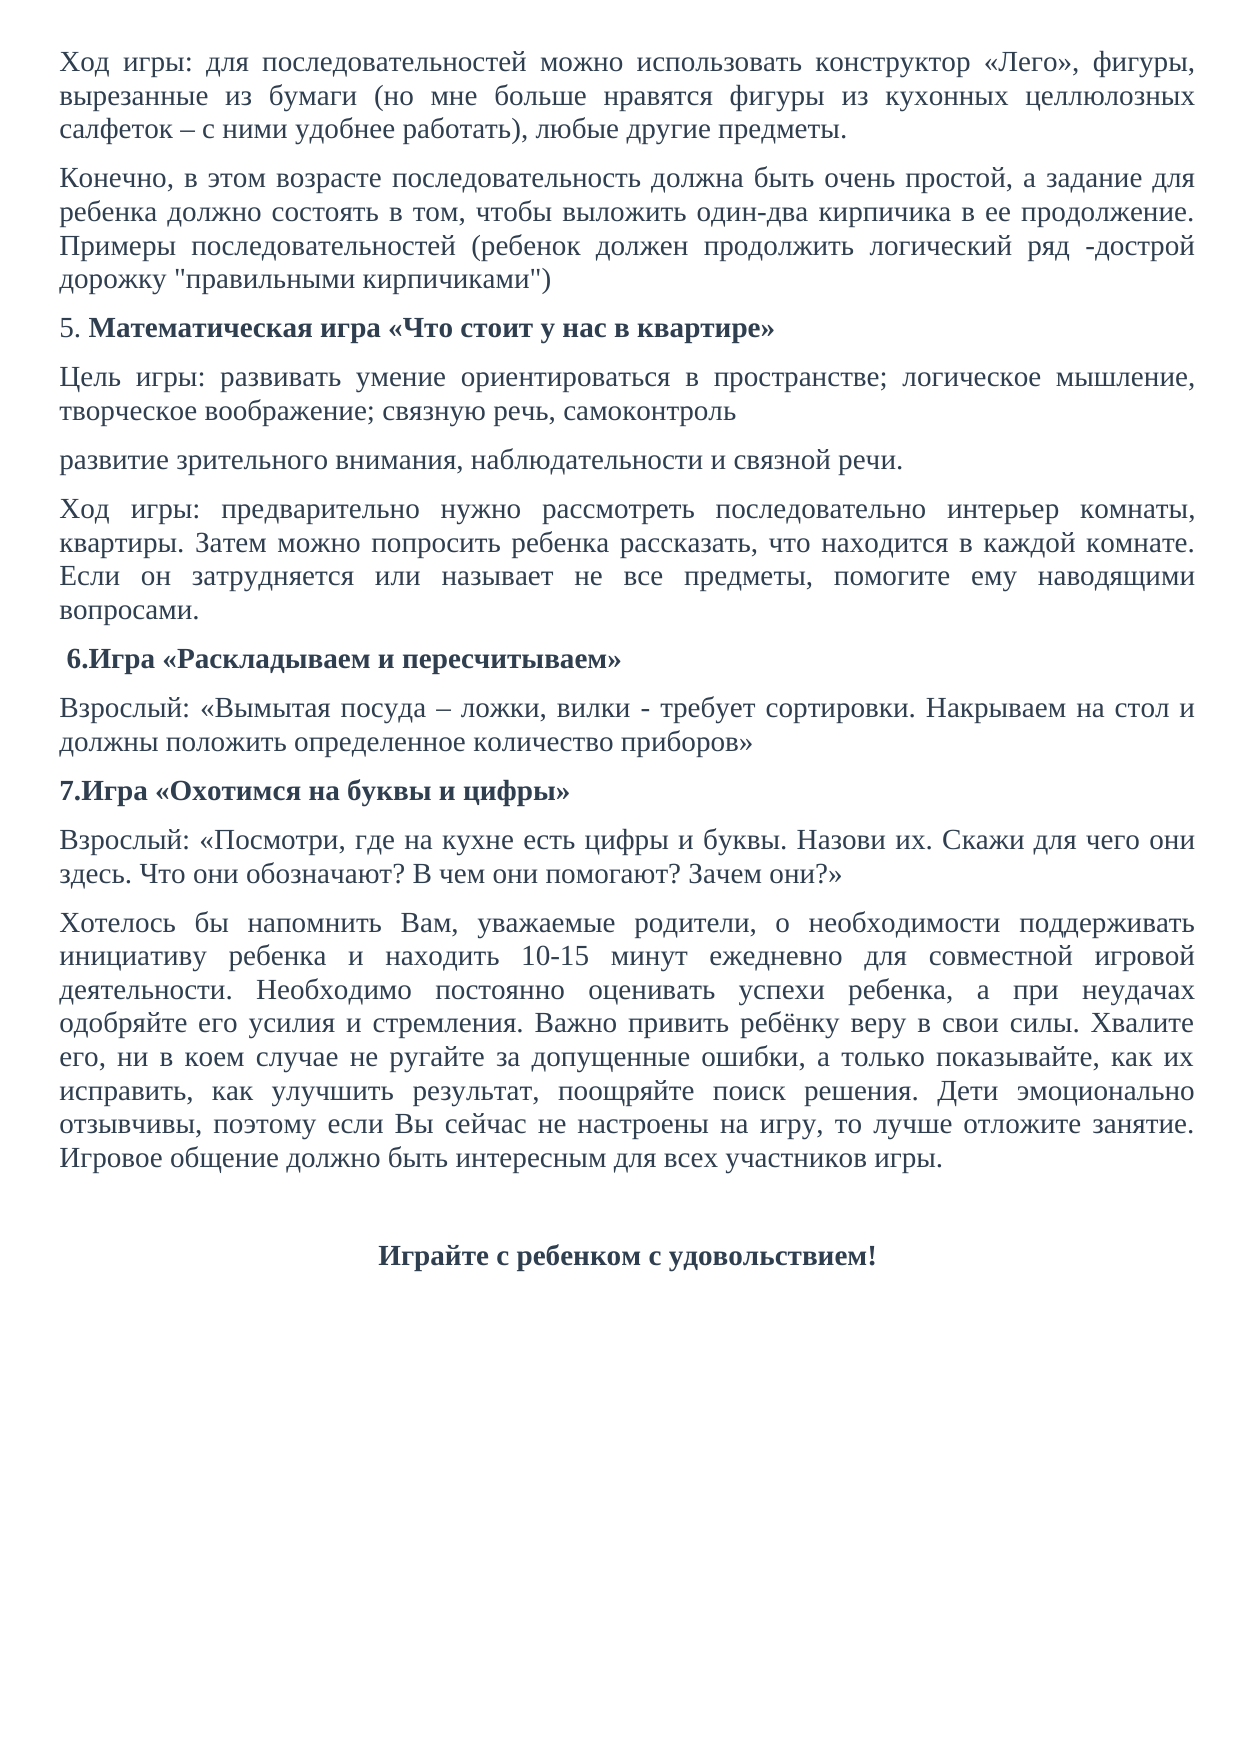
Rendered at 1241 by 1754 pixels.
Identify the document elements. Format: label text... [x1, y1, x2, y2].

text Взрослый: «Посмотри, где на кухне есть цифры и буквы. Назови их. Скажи для чего они здесь. Что они обозначают? В чем они помогают? Зачем они?» [59, 822, 1196, 889]
text Ход игры: предварительно нужно рассмотреть последовательно интерьер комнаты, квартиры. Затем можно попросить ребенка рассказать, что находится в каждой комнате. Если он затрудняется или называет не все предметы, помогите ему наводящими вопросами. [59, 491, 1196, 626]
text 7.Игра «Охотимся на буквы и цифры» [59, 773, 1196, 807]
text Хотелось бы напомнить Вам, уважаемые родители, о необходимости поддерживать инициативу ребенка и находить 10-15 минут ежедневно для совместной игровой деятельности. Необходимо постоянно оценивать успехи ребенка, а при неудачах одобряйте его усилия и стремления. Важно привить ребёнку веру в свои силы. Хвалите его, ни в коем случае не ругайте за допущенные ошибки, а только показывайте, как их исправить, как улучшить результат, поощряйте поиск решения. Дети эмоционально отзывчивы, поэтому если Вы сейчас не настроены на игру, то лучше отложите занятие. Игровое общение должно быть интересным для всех участников игры. [59, 905, 1196, 1173]
text 6.Игра «Раскладываем и пересчитываем» [59, 641, 1196, 675]
text Конечно, в этом возрасте последовательность должна быть очень простой, а задание для ребенка должно состоять в том, чтобы выложить один-два кирпичика в ее продолжение. Примеры последовательностей (ребенок должен продолжить логический ряд -дострой дорожку "правильными кирпичиками") [59, 161, 1196, 295]
text Ход игры: для последовательностей можно использовать конструктор «Лего», фигуры, вырезанные из бумаги (но мне больше нравятся фигуры из кухонных целлюлозных салфеток – с ними удобнее работать), любые другие предметы. [59, 44, 1196, 145]
text 5. Математическая игра «Что стоит у нас в квартире» [59, 310, 1196, 344]
text Цель игры: развивать умение ориентироваться в пространстве; логическое мышление, творческое воображение; связную речь, самоконтроль [59, 359, 1196, 427]
text развитие зрительного внимания, наблюдательности и связной речи. [59, 442, 1196, 476]
text Взрослый: «Вымытая посуда – ложки, вилки - требует сортировки. Накрываем на стол и должны положить определенное количество приборов» [59, 690, 1196, 757]
text Играйте с ребенком с удовольствием! [59, 1238, 1196, 1272]
